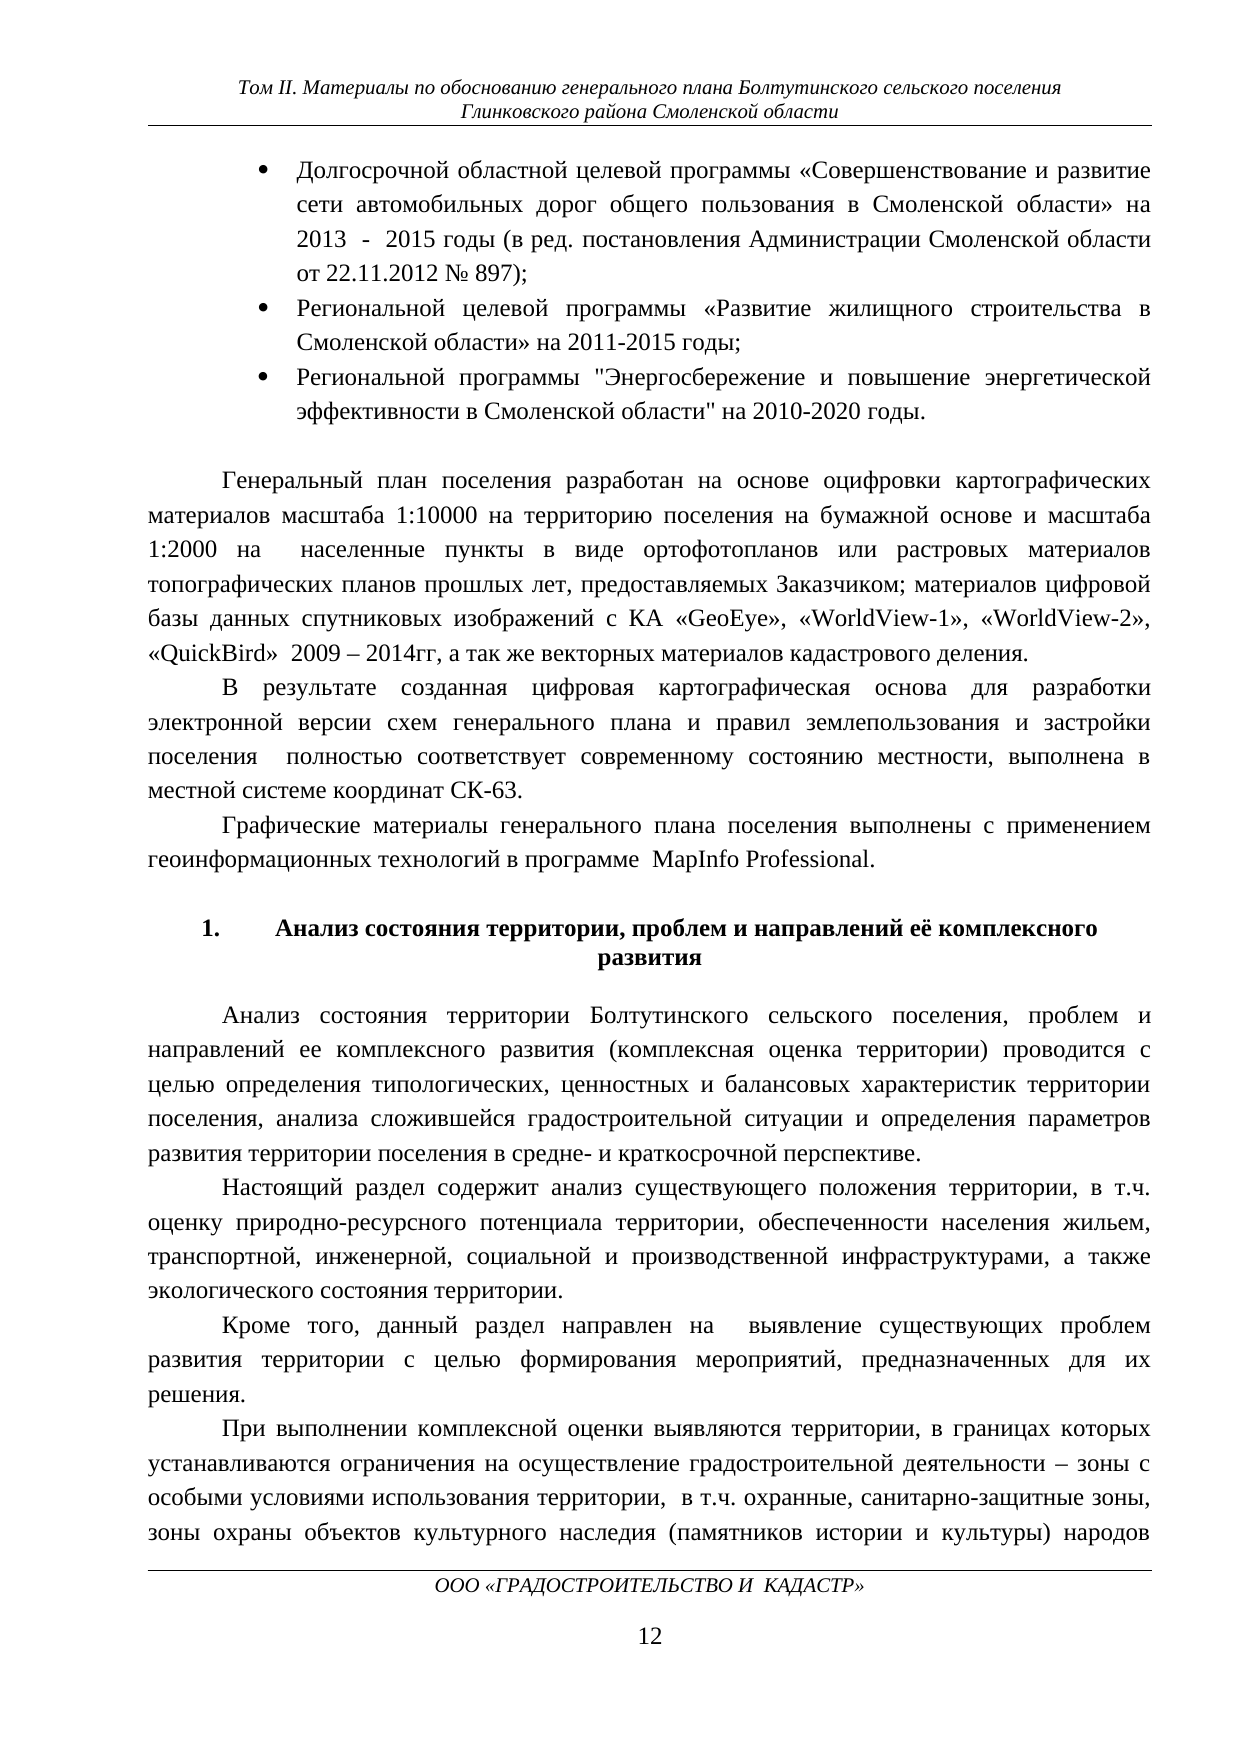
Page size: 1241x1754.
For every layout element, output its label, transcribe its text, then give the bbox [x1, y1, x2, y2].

text Генеральный план поселения разработан на основе оцифровки картографических материалов масштаба 1:10000 на территорию поселения на бумажной основе и масштаба 1:2000 на населенные пункты в виде ортофотопланов или растровых материалов топографических планов прошлых лет, предоставляемых Заказчиком; материалов цифровой базы данных спутниковых изображений с КА «GeoEye», «WorldView-1», «WorldView-2», «QuickBird» 2009 – 2014гг, а так же векторных материалов кадастрового деления. [148, 465, 1152, 666]
list Долгосрочной областной целевой программы «Совершенствование и развитие сети автомобильных дорог общего пользования в Смоленской области» на 2013 - 2015 годы (в ред. постановления Администрации Смоленской области от 22.11.2012 № 897); [259, 155, 1152, 287]
list Региональной программы "Энергосбережение и повышение энергетической эффективности в Смоленской области" на 2010-2020 годы. [259, 362, 1152, 425]
text Графические материалы генерального плана поселения выполнены с применением геоинформационных технологий в программе MapInfo Professional. [148, 810, 1152, 873]
list Региональной целевой программы «Развитие жилищного строительства в Смоленской области» на 2011-2015 годы; [259, 293, 1152, 356]
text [148, 1413, 1152, 1546]
text Анализ состояния территории Болтутинского сельского поселения, проблем и направлений ее комплексного развития (комплексная оценка территории) проводится с целью определения типологических, ценностных и балансовых характеристик территории поселения, анализа сложившейся градостроительной ситуации и определения параметров развития территории поселения в средне- и краткосрочной перспективе. [148, 1000, 1152, 1166]
text В результате созданная цифровая картографическая основа для разработки электронной версии схем генерального плана и правил землепользования и застройки поселения полностью соответствует современному состоянию местности, выполнена в местной системе координат СК-63. [148, 672, 1152, 804]
text Настоящий раздел содержит анализ существующего положения территории, в т.ч. оценку природно-ресурсного потенциала территории, обеспеченности населения жильем, транспортной, инженерной, социальной и производственной инфраструктурами, а также экологического состояния территории. [148, 1172, 1152, 1304]
text Кроме того, данный раздел направлен на выявление существующих проблем развития территории с целью формирования мероприятий, предназначенных для их решения. [148, 1310, 1152, 1408]
list Анализ состояния территории, проблем и направлений её комплексного развития [148, 913, 1152, 971]
